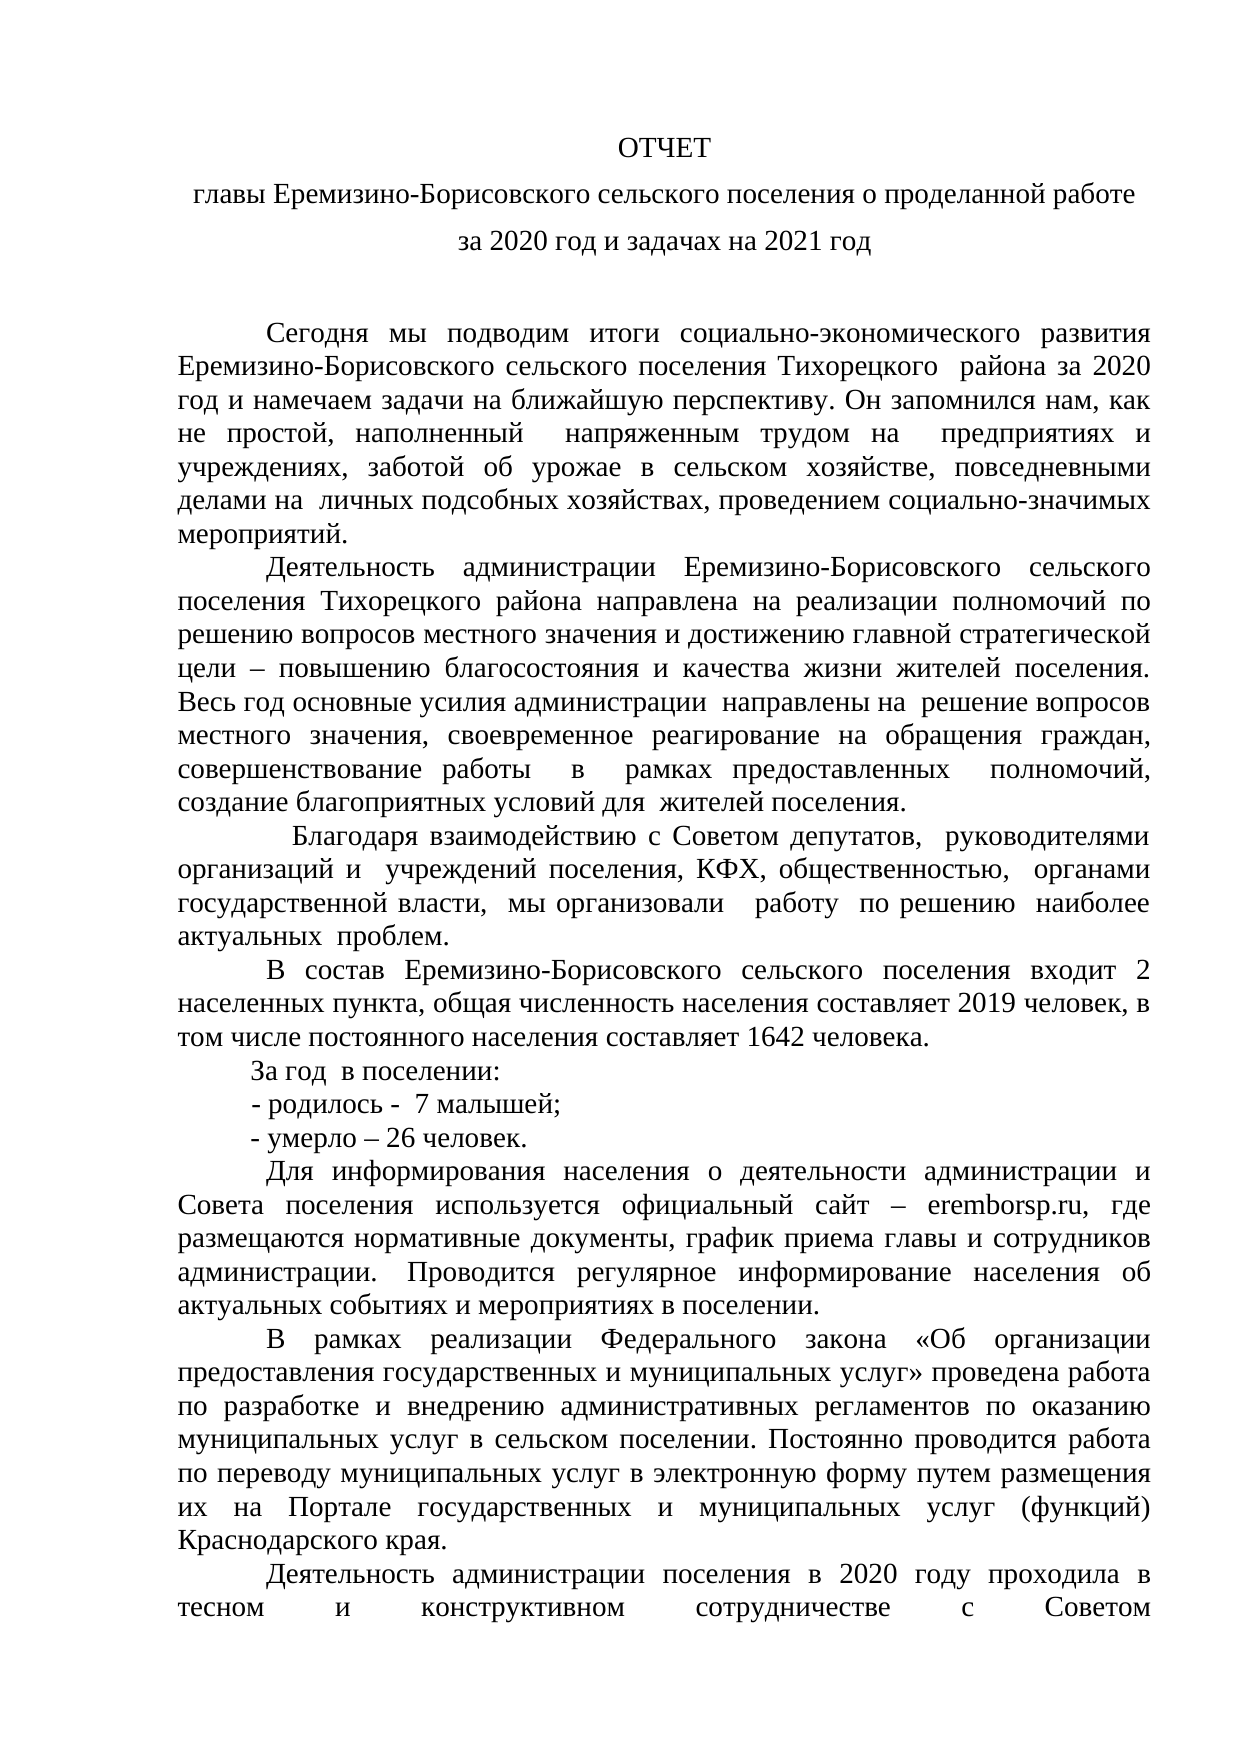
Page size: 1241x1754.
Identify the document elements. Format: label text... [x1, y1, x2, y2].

text За год в поселении: [177, 1053, 1152, 1086]
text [177, 1556, 1152, 1623]
text ОТЧЕТ [177, 131, 1152, 164]
text за 2020 год и задачах на 2021 год [177, 223, 1152, 256]
text - умерло – 26 человек. [177, 1120, 1152, 1153]
text Благодаря взаимодействию с Советом депутатов, руководителями организаций и учреждений поселения, КФХ, общественностью, органами государственной власти, мы организовали работу по решению наиболее актуальных проблем. [177, 818, 1152, 952]
text В рамках реализации Федерального закона «Об организации предоставления государственных и муниципальных услуг» проведена работа по разработке и внедрению административных регламентов по оказанию муниципальных услуг в сельском поселении. Постоянно проводится работа по переводу муниципальных услуг в электронную форму путем размещения их на Портале государственных и муниципальных услуг (функций) Краснодарского края. [177, 1321, 1152, 1556]
text Для информирования населения о деятельности администрации и Совета поселения используется официальный сайт – eremborsp.ru, где размещаются нормативные документы, график приема главы и сотрудников администрации. Проводится регулярное информирование населения об актуальных событиях и мероприятиях в поселении. [177, 1153, 1152, 1321]
text Деятельность администрации Еремизино-Борисовского сельского поселения Тихорецкого района направлена на реализации полномочий по решению вопросов местного значения и достижению главной стратегической цели – повышению благосостояния и качества жизни жителей поселения. Весь год основные усилия администрации направлены на решение вопросов местного значения, своевременное реагирование на обращения граждан, совершенствование работы в рамках предоставленных полномочий, создание благоприятных условий для жителей поселения. [177, 549, 1152, 818]
text Сегодня мы подводим итоги социально-экономического развития Еремизино-Борисовского сельского поселения Тихорецкого района за 2020 год и намечаем задачи на ближайшую перспективу. Он запомнился нам, как не простой, наполненный напряженным трудом на предприятиях и учреждениях, заботой об урожае в сельском хозяйстве, повседневными делами на личных подсобных хозяйствах, проведением социально-значимых мероприятий. [177, 315, 1152, 549]
text главы Еремизино-Борисовского сельского поселения о проделанной работе [177, 177, 1152, 210]
text - родилось - 7 малышей; [177, 1086, 1152, 1120]
text В состав Еремизино-Борисовского сельского поселения входит 2 населенных пункта, общая численность населения составляет 2019 человек, в том числе постоянного населения составляет 1642 человека. [177, 952, 1152, 1053]
